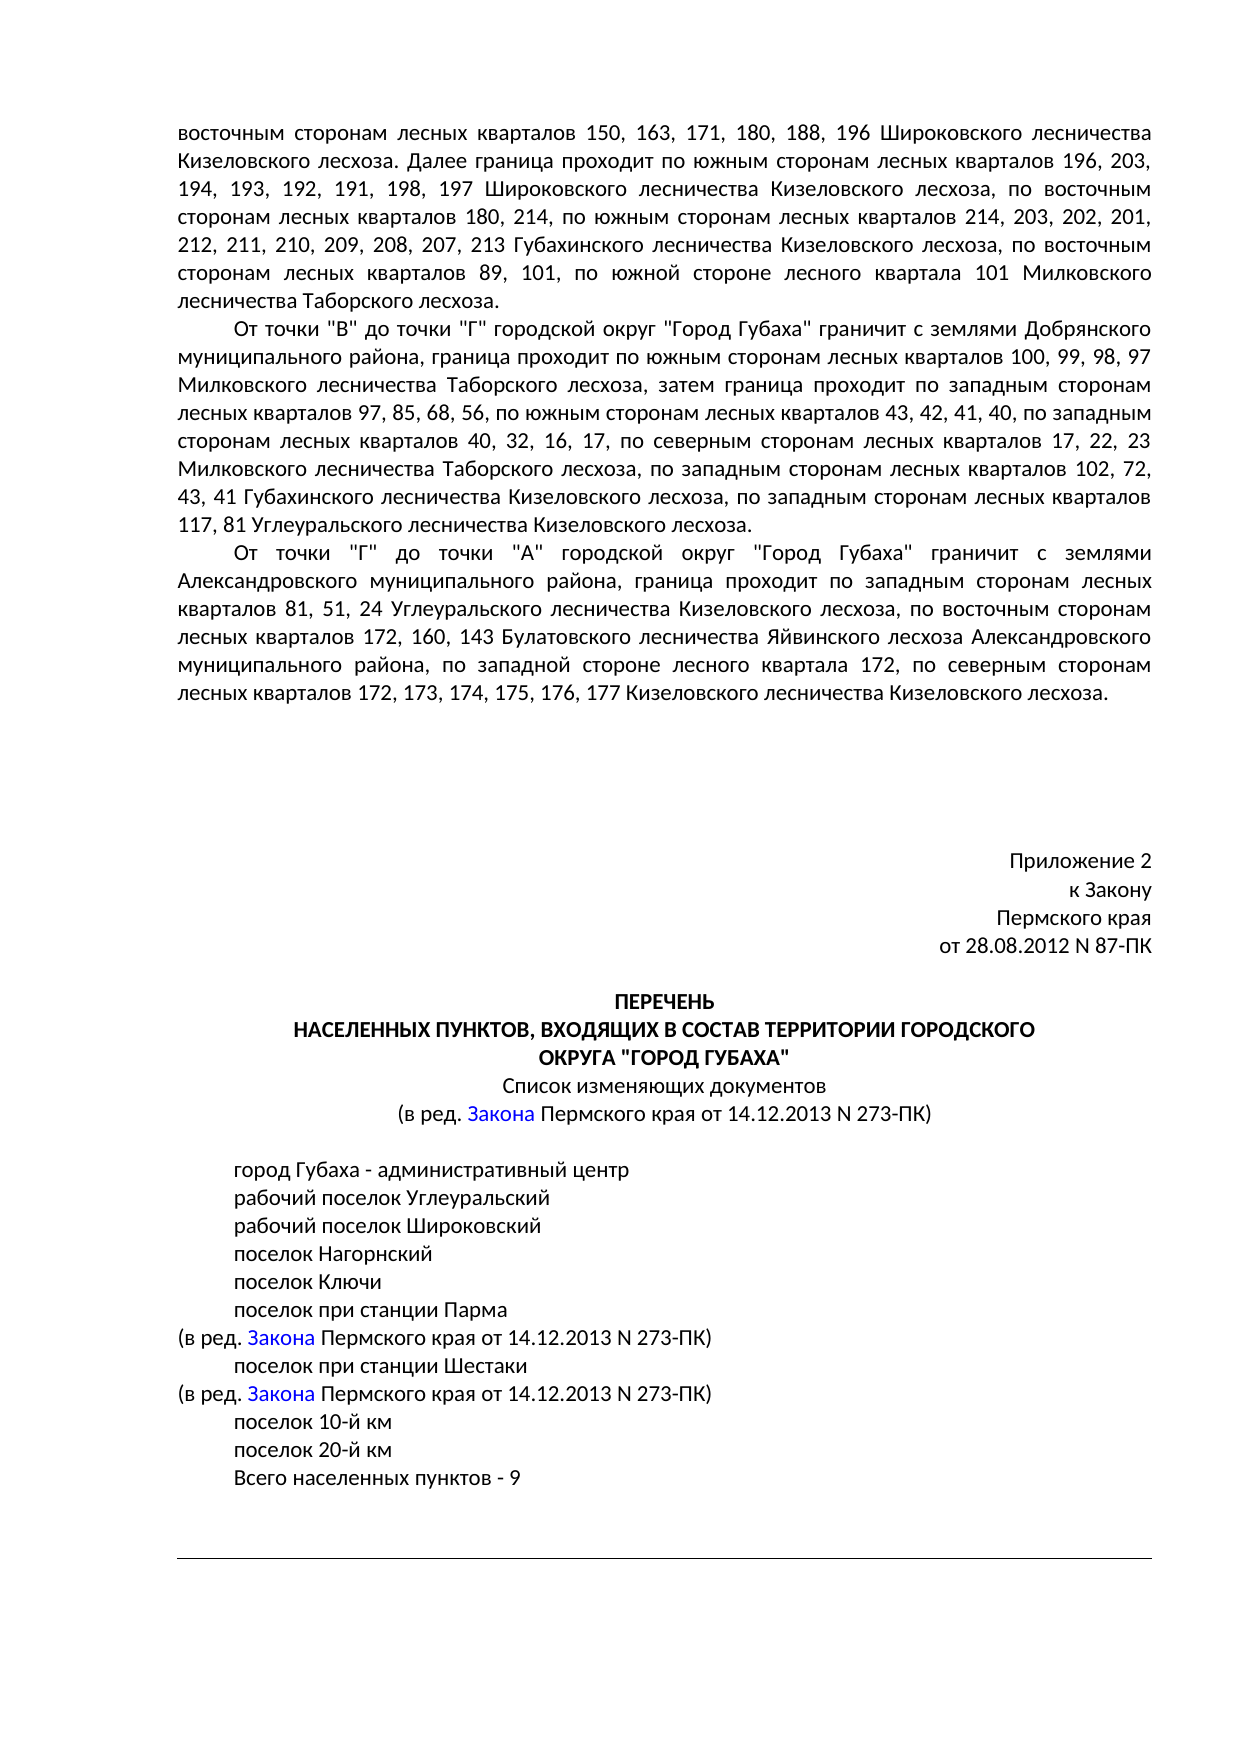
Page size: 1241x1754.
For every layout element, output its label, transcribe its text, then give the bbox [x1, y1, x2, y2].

text к Закону [177, 875, 1152, 903]
text поселок при станции Шестаки [177, 1351, 1152, 1379]
text Приложение 2 [177, 847, 1152, 875]
text (в ред. Закона Пермского края от 14.12.2013 N 273-ПК) [177, 1099, 1152, 1127]
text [177, 118, 1152, 314]
text От точки "Г" до точки "А" городской округ "Город Губаха" граничит с землями Александровского муниципального района, граница проходит по западным сторонам лесных кварталов 81, 51, 24 Углеуральского лесничества Кизеловского лесхоза, по восточным сторонам лесных кварталов 172, 160, 143 Булатовского лесничества Яйвинского лесхоза Александровского муниципального района, по западной стороне лесного квартала 172, по северным сторонам лесных кварталов 172, 173, 174, 175, 176, 177 Кизеловского лесничества Кизеловского лесхоза. [177, 538, 1152, 707]
text поселок 10-й км [177, 1407, 1152, 1435]
title ПЕРЕЧЕНЬ [177, 987, 1152, 1015]
text поселок при станции Парма [177, 1295, 1152, 1323]
text рабочий поселок Углеуральский [177, 1183, 1152, 1211]
title ОКРУГА "ГОРОД ГУБАХА" [177, 1043, 1152, 1071]
text (в ред. Закона Пермского края от 14.12.2013 N 273-ПК) [177, 1323, 1152, 1351]
text (в ред. Закона Пермского края от 14.12.2013 N 273-ПК) [177, 1379, 1152, 1407]
title НАСЕЛЕННЫХ ПУНКТОВ, ВХОДЯЩИХ В СОСТАВ ТЕРРИТОРИИ ГОРОДСКОГО [177, 1015, 1152, 1043]
text поселок Ключи [177, 1267, 1152, 1295]
text Пермского края [177, 903, 1152, 931]
text поселок Нагорнский [177, 1239, 1152, 1267]
text Список изменяющих документов [177, 1071, 1152, 1099]
text город Губаха - административный центр [177, 1155, 1152, 1183]
text Всего населенных пунктов - 9 [177, 1463, 1152, 1491]
text рабочий поселок Широковский [177, 1211, 1152, 1239]
text От точки "В" до точки "Г" городской округ "Город Губаха" граничит с землями Добрянского муниципального района, граница проходит по южным сторонам лесных кварталов 100, 99, 98, 97 Милковского лесничества Таборского лесхоза, затем граница проходит по западным сторонам лесных кварталов 97, 85, 68, 56, по южным сторонам лесных кварталов 43, 42, 41, 40, по западным сторонам лесных кварталов 40, 32, 16, 17, по северным сторонам лесных кварталов 17, 22, 23 Милковского лесничества Таборского лесхоза, по западным сторонам лесных кварталов 102, 72, 43, 41 Губахинского лесничества Кизеловского лесхоза, по западным сторонам лесных кварталов 117, 81 Углеуральского лесничества Кизеловского лесхоза. [177, 314, 1152, 538]
text от 28.08.2012 N 87-ПК [177, 931, 1152, 959]
text поселок 20-й км [177, 1435, 1152, 1463]
